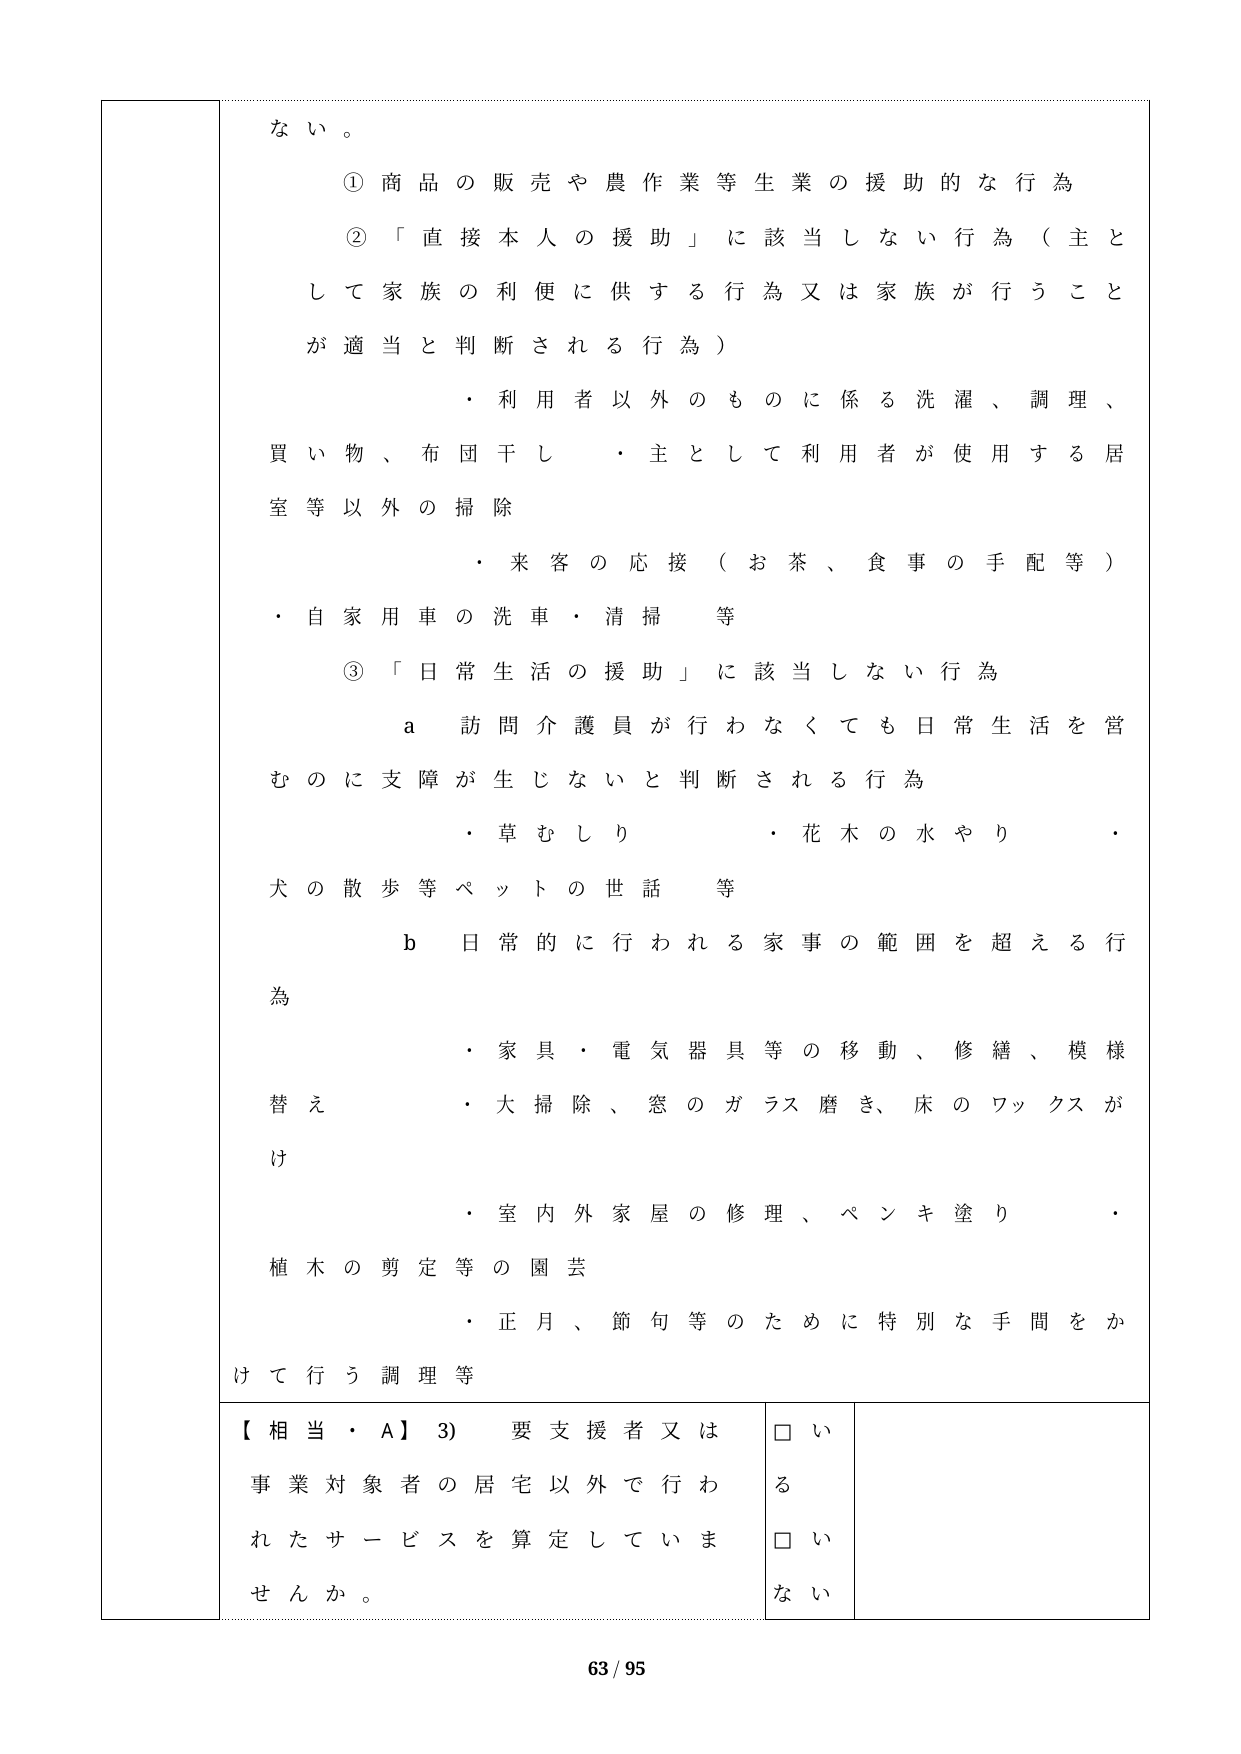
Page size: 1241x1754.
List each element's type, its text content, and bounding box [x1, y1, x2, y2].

table_cell 【相当・A】3) 要支援者又は事業対象者の居宅以外で行われたサービスを算定していませんか。 [220, 1403, 765, 1619]
table_cell [855, 1403, 1149, 1619]
table_cell ③「日常生活の援助」に該当しない行為 a 訪問介護員が行わなくても日常生活を営むのに支障が生じないと判断される行為 ・草むしり ・花木の水やり ・犬の散歩等ペットの世話 等 b 日常的に行われる家事の範囲を超える行為 ・家具・電気器具等の移動、修繕、模様替え ・大掃除、窓のガラス磨き、床のワックスがけ ・室内外家屋の修理、ペンキ塗り ・植木の剪定等の園芸 ・正月、節句等のために特別な手間をかけて行う調理等 [220, 642, 1149, 1402]
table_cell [220, 100, 1149, 642]
table_cell □いる □いない [766, 1403, 854, 1619]
